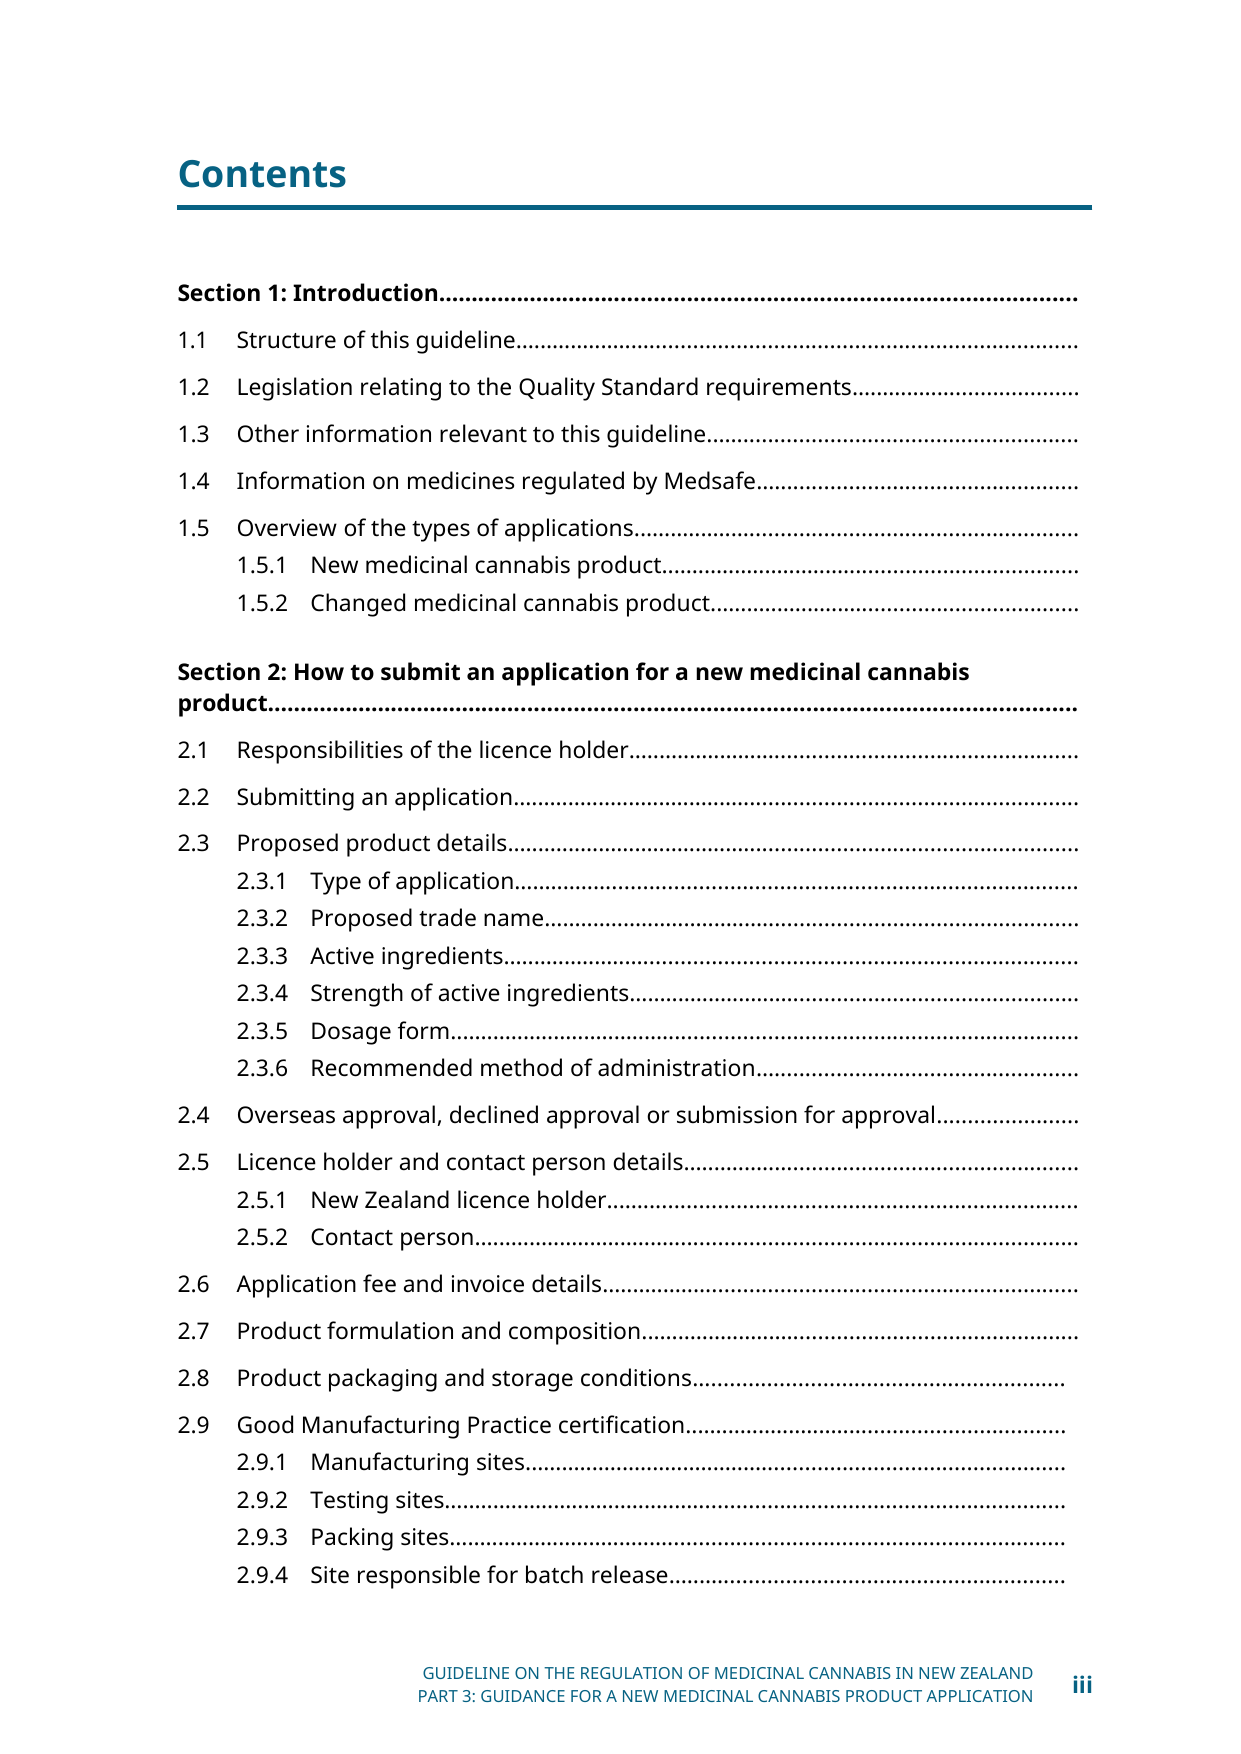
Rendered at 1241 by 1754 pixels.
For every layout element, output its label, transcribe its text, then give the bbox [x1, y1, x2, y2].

text 2.3 Proposed product details 5 [177, 827, 1033, 858]
picture [949, 1690, 954, 1702]
text 2.3.2 Proposed trade name 6 [236, 902, 1033, 933]
text 1.2 Legislation relating to the Quality Standard requirements 2 [177, 371, 1033, 402]
text 1.4 Information on medicines regulated by Medsafe 2 [177, 465, 1033, 496]
picture [483, 1667, 487, 1677]
picture [502, 1667, 508, 1677]
text 2.3.4 Strength of active ingredients 7 [236, 977, 1033, 1008]
picture [653, 1667, 657, 1677]
text 2.5.2 Contact person 8 [236, 1221, 1033, 1252]
text 2.5.1 New Zealand licence holder 8 [236, 1183, 1033, 1215]
text 2.3.6 Recommended method of administration 8 [236, 1052, 1033, 1083]
picture [544, 1667, 553, 1679]
picture [1003, 1690, 1007, 1700]
text 2.1 Responsibilities of the licence holder 4 [177, 733, 1033, 765]
text 1.5.2 Changed medicinal cannabis product 3 [236, 587, 1033, 618]
text 1.3 Other information relevant to this guideline 2 [177, 418, 1033, 449]
picture [816, 1690, 822, 1700]
text 2.9.1 Manufacturing sites 12 [236, 1446, 1033, 1477]
picture [593, 1690, 600, 1696]
picture [967, 1690, 971, 1700]
text 2.5 Licence holder and contact person details 8 [177, 1146, 1033, 1177]
picture [419, 1690, 424, 1702]
text 1.5 Overview of the types of applications 2 [177, 512, 1033, 543]
text 2.9 Good Manufacturing Practice certification 10 [177, 1408, 1033, 1440]
picture [555, 1667, 562, 1679]
picture [448, 1690, 457, 1702]
text 2.7 Product formulation and composition 9 [177, 1315, 1033, 1346]
text 2.9.3 Packing sites 12 [236, 1521, 1033, 1552]
picture [730, 1667, 736, 1677]
text 2.9.4 Site responsible for batch release 12 [236, 1558, 1033, 1590]
text 2.6 Application fee and invoice details 9 [177, 1268, 1033, 1299]
picture [971, 1667, 977, 1677]
text Contents [177, 148, 1092, 205]
text 1.1 Structure of this guideline 1 [177, 324, 1033, 355]
picture [466, 1667, 472, 1677]
text Section 2: How to submit an application for a new medicinal cannabis product 4 [177, 655, 1033, 718]
text 2.2 Submitting an application 4 [177, 780, 1033, 812]
picture [932, 1667, 938, 1677]
picture [689, 1690, 694, 1700]
picture [867, 1667, 875, 1677]
text 2.4 Overseas approval, declined approval or submission for approval 8 [177, 1099, 1033, 1130]
text Section 1: Introduction 1 [177, 277, 1033, 308]
text 2.3.3 Active ingredients 7 [236, 940, 1033, 971]
picture [751, 1667, 755, 1677]
text 2.3.1 Type of application 5 [236, 865, 1033, 896]
text 1.5.1 New medicinal cannabis product 3 [236, 549, 1033, 580]
text 2.8 Product packaging and storage conditions 10 [177, 1362, 1033, 1393]
picture [581, 1667, 588, 1673]
text 2.9.2 Testing sites 12 [236, 1483, 1033, 1515]
text 2.3.5 Dosage form 7 [236, 1015, 1033, 1046]
picture [635, 1690, 641, 1700]
